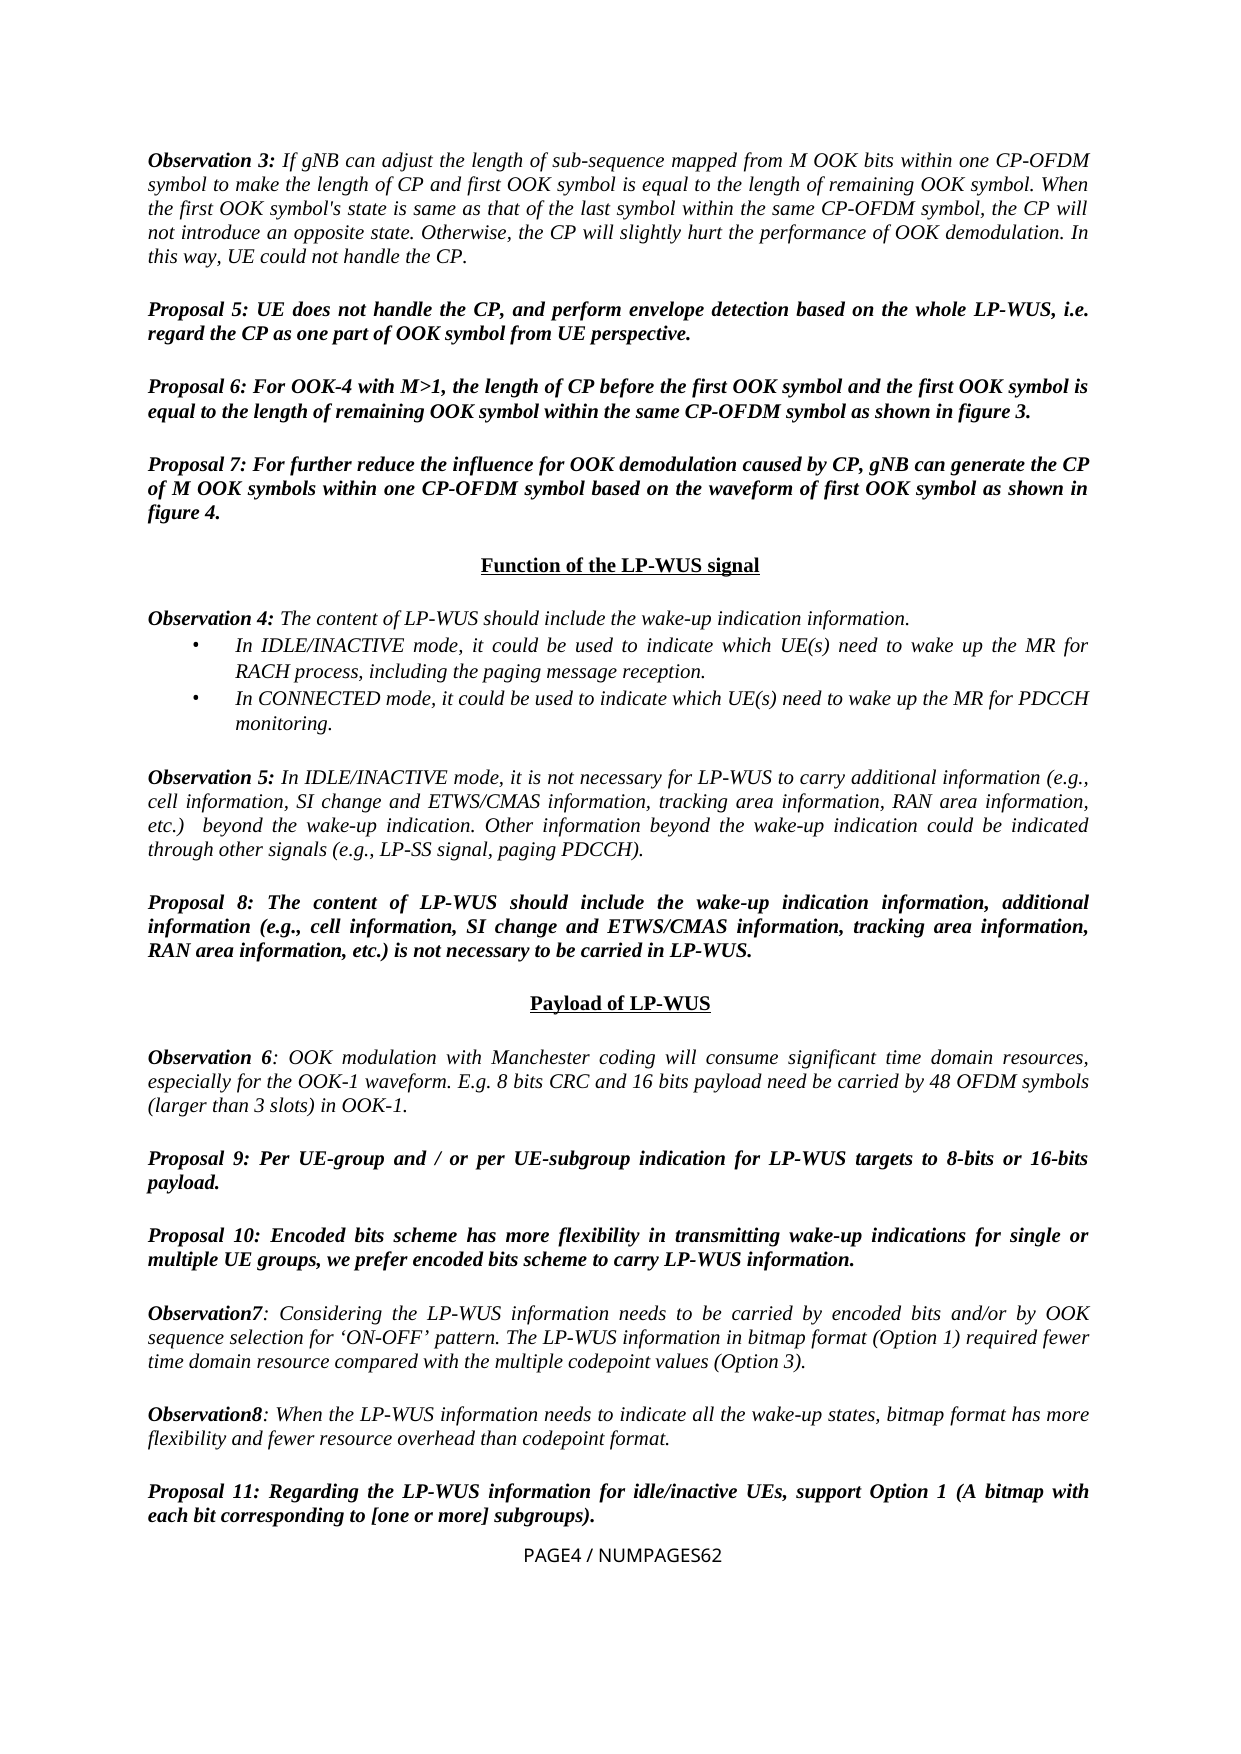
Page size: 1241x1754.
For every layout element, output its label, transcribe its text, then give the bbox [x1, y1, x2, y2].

text Observation8: When the LP-WUS information needs to indicate all the wake-up states, bitmap format has more flexibility and fewer resource overhead than codepoint format. [148, 1402, 1092, 1450]
text Observation 3: If gNB can adjust the length of sub-sequence mapped from M OOK bits within one CP-OFDM symbol to make the length of CP and first OOK symbol is equal to the length of remaining OOK symbol. When the first OOK symbol's state is same as that of the last symbol within the same CP-OFDM symbol, the CP will not introduce an opposite state. Otherwise, the CP will slightly hurt the performance of OOK demodulation. In this way, UE could not handle the CP. [148, 148, 1092, 268]
text Proposal 8: The content of LP-WUS should include the wake-up indication information, additional information (e.g., cell information, SI change and ETWS/CMAS information, tracking area information, RAN area information, etc.) is not necessary to be carried in LP-WUS. [148, 890, 1092, 962]
text Observation 6: OOK modulation with Manchester coding will consume significant time domain resources, especially for the OOK-1 waveform. E.g. 8 bits CRC and 16 bits payload need be carried by 48 OFDM symbols (larger than 3 slots) in OOK-1. [148, 1044, 1092, 1117]
list In IDLE/INACTIVE mode, it could be used to indicate which UE(s) need to wake up the MR for RACH process, including the paging message reception. [191, 630, 1092, 683]
text Payload of LP-WUS [148, 991, 1092, 1015]
list In CONNECTED mode, it could be used to indicate which UE(s) need to wake up the MR for PDCCH monitoring. [191, 683, 1092, 735]
text Proposal 11: Regarding the LP-WUS information for idle/inactive UEs, support Option 1 (A bitmap with each bit corresponding to [one or more] subgroups). [148, 1479, 1092, 1527]
text Observation 5: In IDLE/INACTIVE mode, it is not necessary for LP-WUS to carry additional information (e.g., cell information, SI change and ETWS/CMAS information, tracking area information, RAN area information, etc.) beyond the wake-up indication. Other information beyond the wake-up indication could be indicated through other signals (e.g., LP-SS signal, paging PDCCH). [148, 764, 1092, 861]
text Proposal 10: Encoded bits scheme has more flexibility in transmitting wake-up indications for single or multiple UE groups, we prefer encoded bits scheme to carry LP-WUS information. [148, 1223, 1092, 1271]
text Function of the LP-WUS signal [148, 553, 1092, 577]
text Proposal 5: UE does not handle the CP, and perform envelope detection based on the whole LP-WUS, i.e. regard the CP as one part of OOK symbol from UE perspective. [148, 297, 1092, 345]
text Observation 4: The content of LP-WUS should include the wake-up indication information. [148, 606, 1092, 630]
text Proposal 9: Per UE-group and / or per UE-subgroup indication for LP-WUS targets to 8-bits or 16-bits payload. [148, 1146, 1092, 1194]
text Proposal 6: For OOK-4 with M>1, the length of CP before the first OOK symbol and the first OOK symbol is equal to the length of remaining OOK symbol within the same CP-OFDM symbol as shown in figure 3. [148, 374, 1092, 423]
text Observation7: Considering the LP-WUS information needs to be carried by encoded bits and/or by OOK sequence selection for ‘ON-OFF’ pattern. The LP-WUS information in bitmap format (Option 1) required fewer time domain resource compared with the multiple codepoint values (Option 3). [148, 1301, 1092, 1373]
text Proposal 7: For further reduce the influence for OOK demodulation caused by CP, gNB can generate the CP of M OOK symbols within one CP-OFDM symbol based on the waveform of first OOK symbol as shown in figure 4. [148, 452, 1092, 524]
